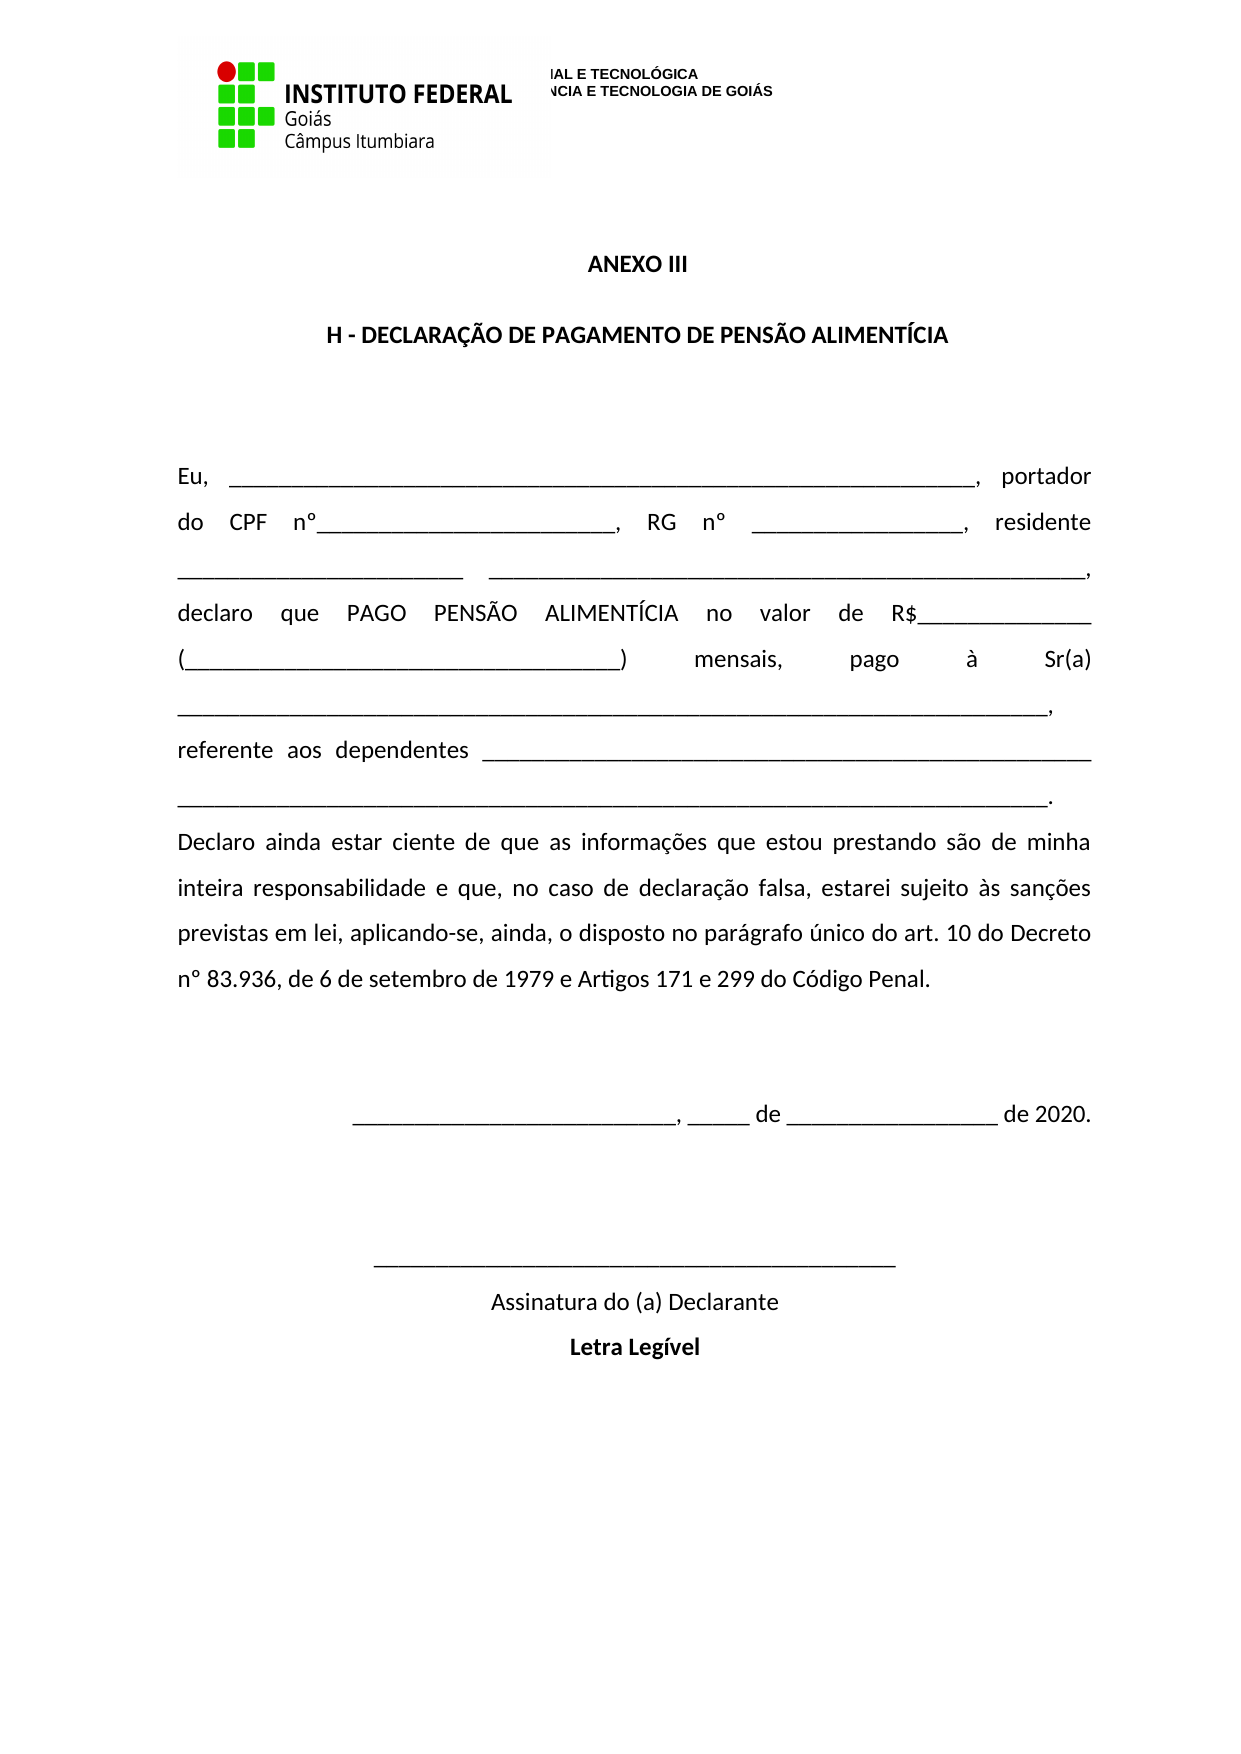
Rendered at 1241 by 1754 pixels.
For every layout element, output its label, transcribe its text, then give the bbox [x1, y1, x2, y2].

text __________________________________________ [177, 1240, 1092, 1270]
picture [177, 36, 552, 178]
text ANEXO III [177, 248, 1092, 278]
text Assinatura do (a) Declarante [177, 1286, 1092, 1316]
text __________________________, _____ de _________________ de 2020. [177, 1098, 1092, 1129]
text Eu, ____________________________________________________________, portador do CPF nº________________________, RG nº _________________, residente _______________________ ________________________________________________, declaro que PAGO PENSÃO ALIMENTÍCIA no valor de R$______________ (___________________________________) mensais, pago à Sr(a) ______________________________________________________________________, referente aos dependentes _________________________________________________ ______________________________________________________________________. Declaro ainda estar ciente de que as informações que estou prestando são de minha inteira responsabilidade e que, no caso de declaração falsa, estarei sujeito às sanções previstas em lei, aplicando-se, ainda, o disposto no parágrafo único do art. 10 do Decreto nº 83.936, de 6 de setembro de 1979 e Artigos 171 e 299 do Código Penal. [177, 460, 1092, 994]
text Letra Legível [177, 1331, 1092, 1362]
text H - DECLARAÇÃO DE PAGAMENTO DE PENSÃO ALIMENTÍCIA [177, 319, 1092, 349]
